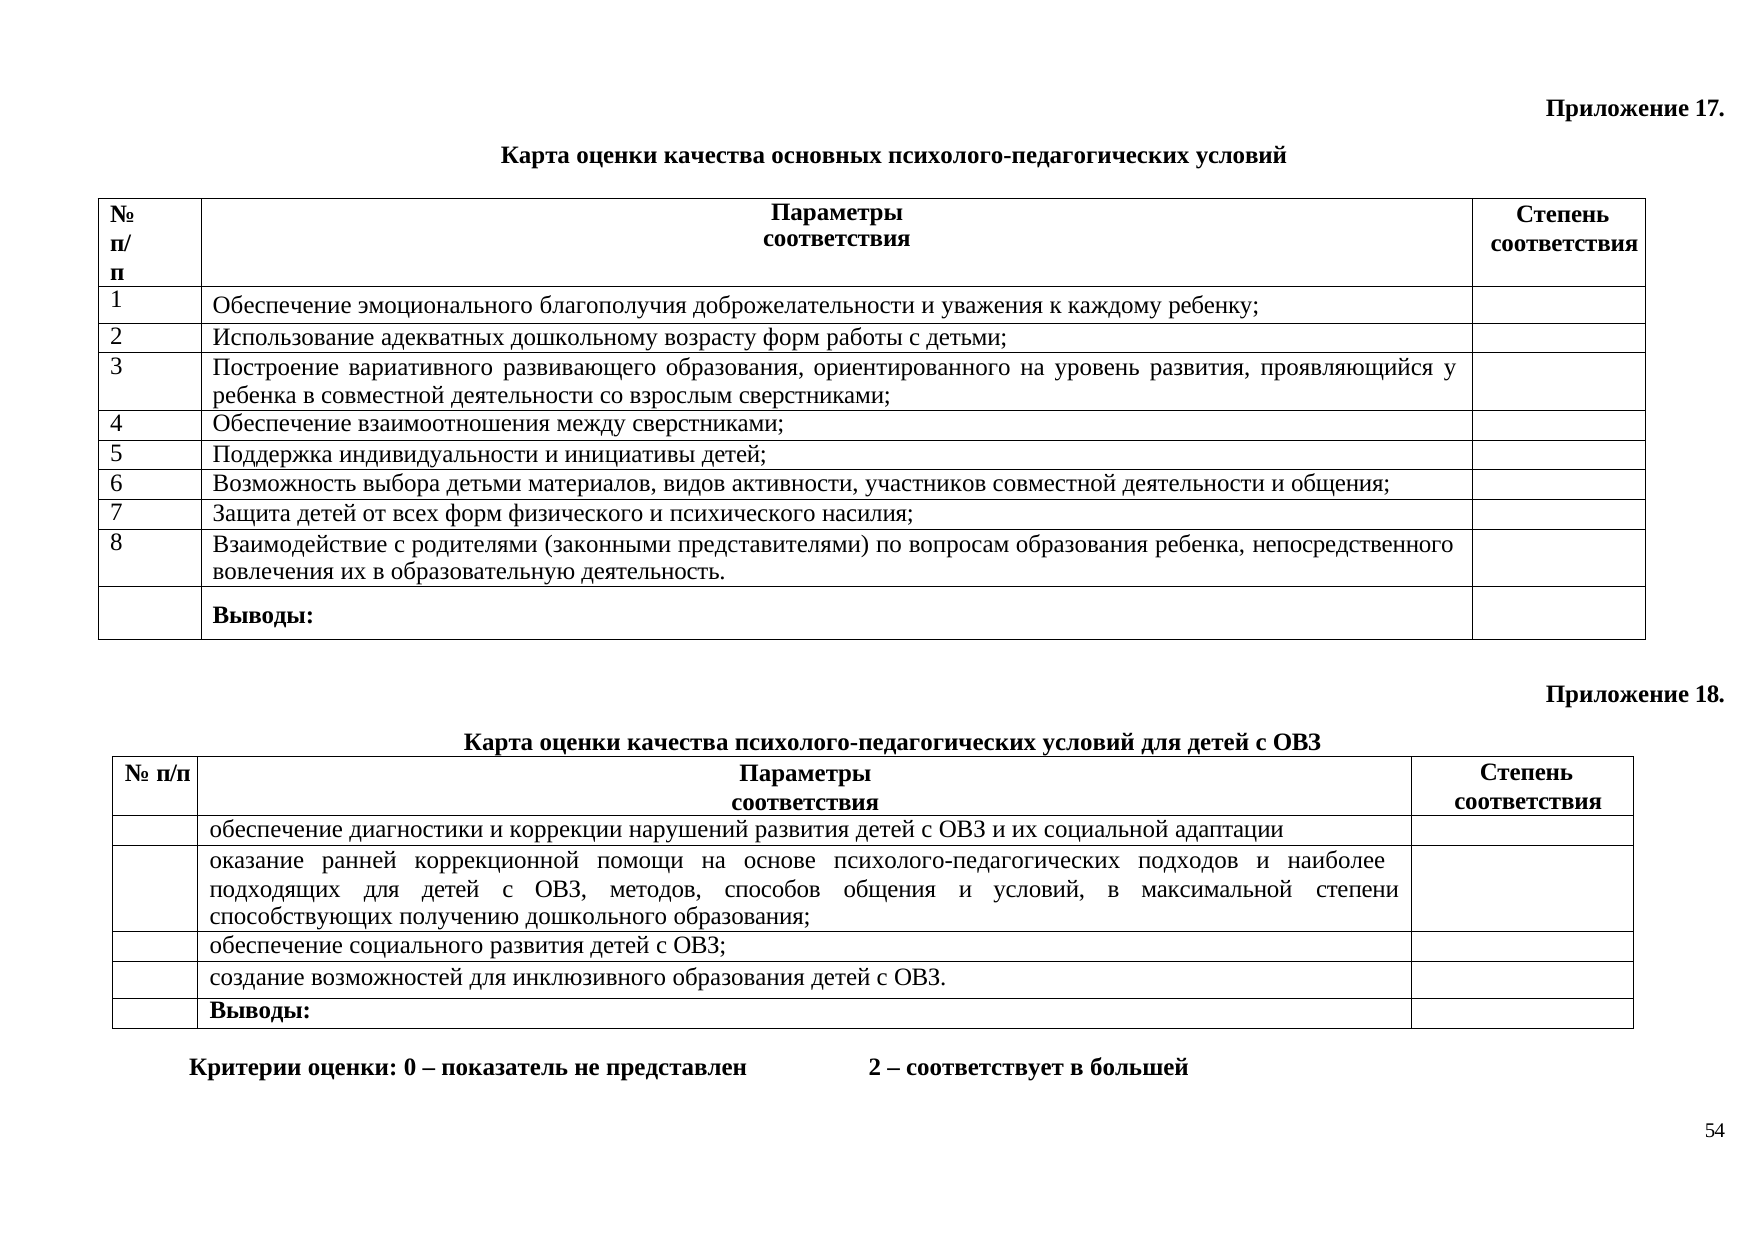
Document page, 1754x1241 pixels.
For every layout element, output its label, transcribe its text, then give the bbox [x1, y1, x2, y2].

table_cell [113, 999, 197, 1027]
table_cell Обеспечение взаимоотношения между сверстниками; [202, 411, 1472, 439]
text Карта оценки качества основных психолого-педагогических условий [33, 140, 1754, 169]
table_cell Возможность выбора детьми материалов, видов активности, участников совместной деятельности и общения; [202, 470, 1472, 499]
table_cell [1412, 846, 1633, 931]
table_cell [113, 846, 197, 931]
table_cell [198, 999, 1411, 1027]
table_cell [1473, 530, 1645, 586]
table_cell 5 [99, 441, 201, 469]
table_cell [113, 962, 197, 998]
table_cell Использование адекватных дошкольному возрасту форм работы с детьми; [202, 324, 1472, 352]
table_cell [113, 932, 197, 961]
table_cell Взаимодействие с родителями (законными представителями) по вопросам образования ребенка, непосредственного вовлечения их в образовательную деятельность. [202, 530, 1472, 586]
table_cell Построение вариативного развивающего образования, ориентированного на уровень развития, проявляющийся у ребенка в совместной деятельности со взрослым сверстниками; [202, 353, 1472, 410]
table_cell [1473, 500, 1645, 529]
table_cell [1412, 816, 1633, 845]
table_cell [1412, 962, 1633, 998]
table_cell [1473, 353, 1645, 410]
text Приложение 18. [0, 679, 1725, 708]
table_cell 3 [99, 353, 201, 410]
table_cell 1 [99, 287, 201, 322]
table_cell 4 [99, 411, 201, 439]
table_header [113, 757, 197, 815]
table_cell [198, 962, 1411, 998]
table_cell Выводы: [202, 587, 1472, 639]
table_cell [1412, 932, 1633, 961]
text Карта оценки качества психолого-педагогических условий для детей с ОВЗ [31, 727, 1754, 756]
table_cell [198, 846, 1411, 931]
table_cell [1473, 470, 1645, 499]
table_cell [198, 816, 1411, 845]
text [189, 1029, 1248, 1081]
table_cell [1473, 287, 1645, 322]
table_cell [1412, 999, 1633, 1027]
table_cell 7 [99, 500, 201, 529]
table_cell Обеспечение эмоционального благополучия доброжелательности и уважения к каждому ребенку; [202, 287, 1472, 322]
table_cell 2 [99, 324, 201, 352]
table_header № п/п [99, 199, 201, 286]
text Приложение 17. [0, 93, 1725, 121]
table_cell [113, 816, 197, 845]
table_header Параметры соответствия [202, 199, 1472, 286]
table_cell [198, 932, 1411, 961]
table_cell 6 [99, 470, 201, 499]
table_cell Поддержка индивидуальности и инициативы детей; [202, 441, 1472, 469]
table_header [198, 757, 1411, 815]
table_cell Защита детей от всех форм физического и психического насилия; [202, 500, 1472, 529]
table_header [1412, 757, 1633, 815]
table_cell [1473, 587, 1645, 639]
table_cell [1473, 324, 1645, 352]
table_cell [99, 587, 201, 639]
table_cell [1473, 411, 1645, 439]
table_header Степень соответствия [1473, 199, 1645, 286]
table_cell [1473, 441, 1645, 469]
table_cell 8 [99, 530, 201, 586]
